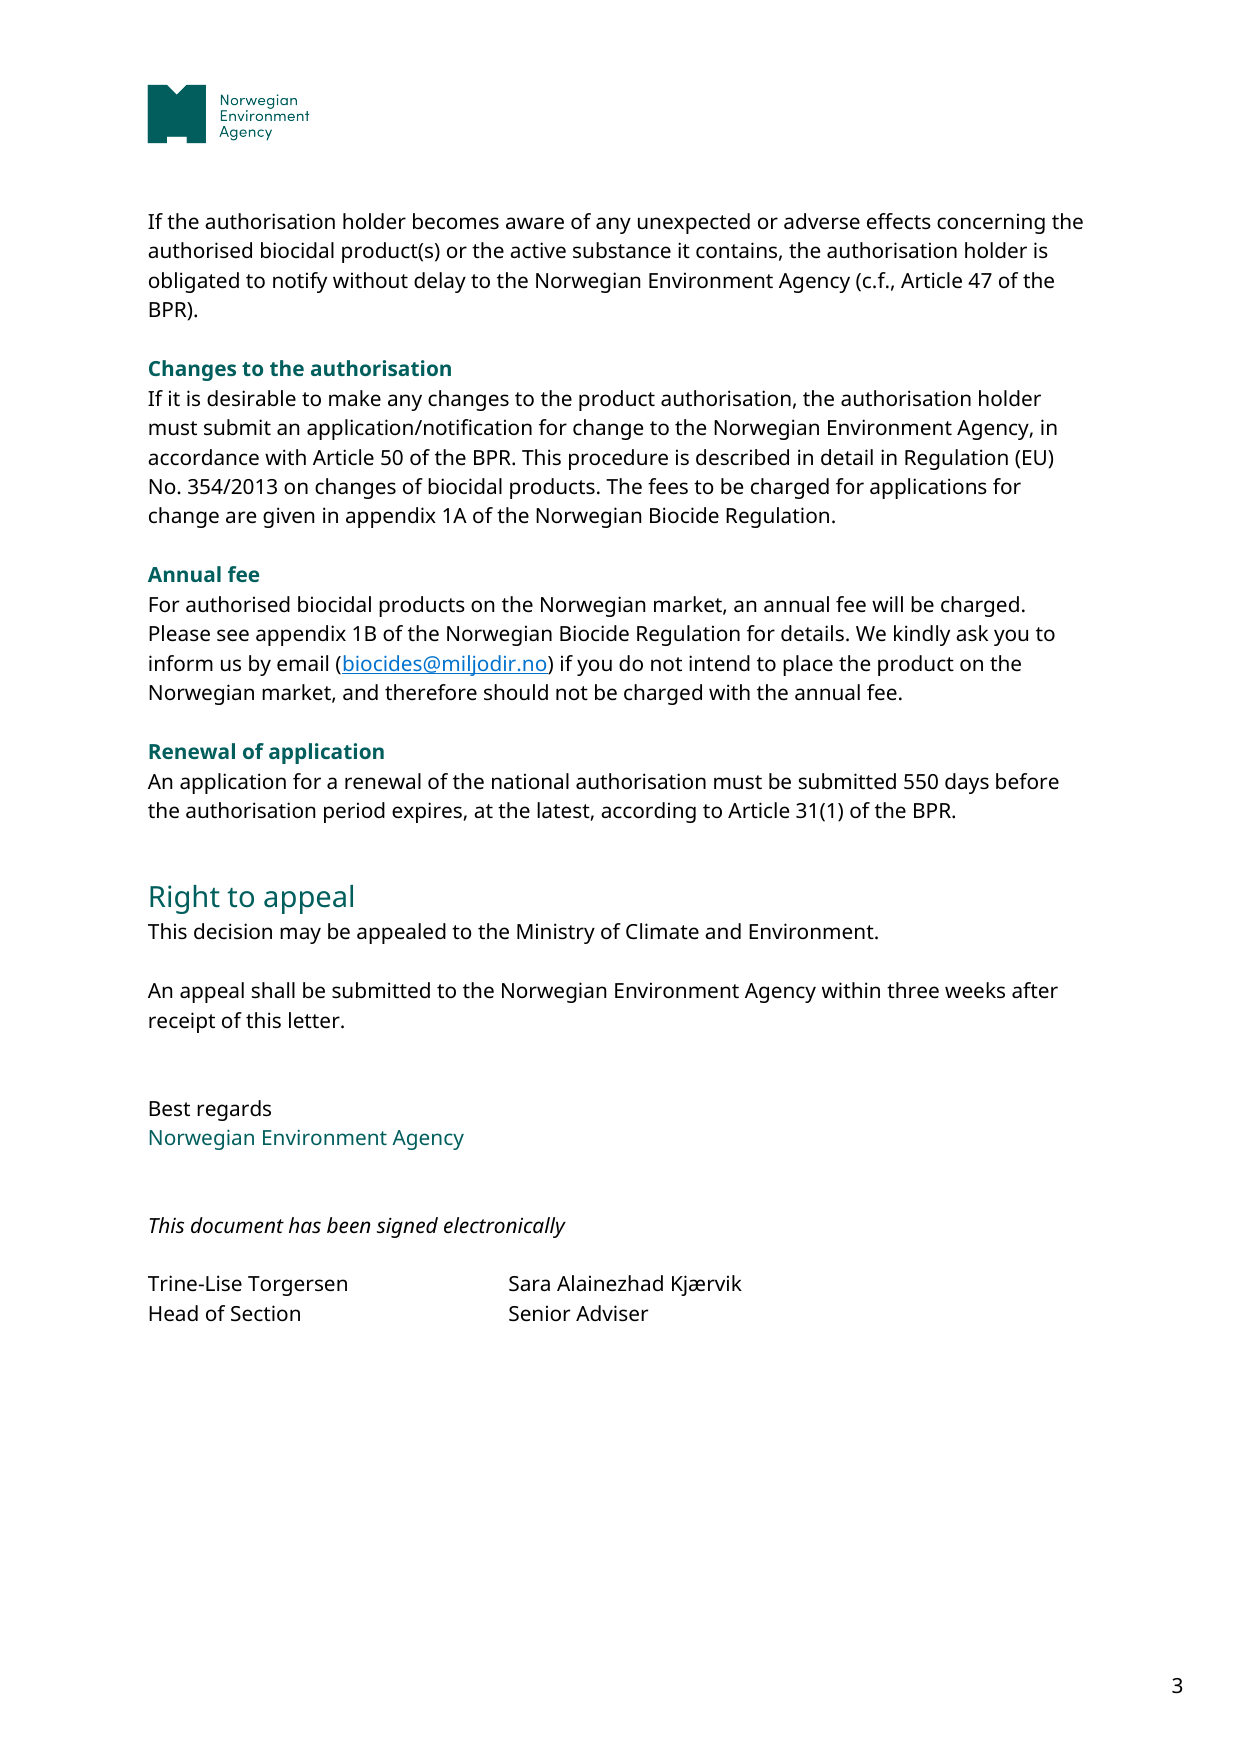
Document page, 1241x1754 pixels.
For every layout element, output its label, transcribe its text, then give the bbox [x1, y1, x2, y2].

text Trine-Lise Torgersen Sara Alainezhad Kjærvik [148, 1269, 1092, 1298]
text If it is desirable to make any changes to the product authorisation, the authorisation holder must submit an application/notification for change to the Norwegian Environment Agency, in accordance with Article 50 of the BPR. This procedure is described in detail in Regulation (EU) No. 354/2013 on changes of biocidal products. The fees to be charged for applications for change are given in appendix 1A of the Norwegian Biocide Regulation. [148, 384, 1092, 530]
text An application for a renewal of the national authorisation must be submitted 550 days before the authorisation period expires, at the latest, according to Article 31(1) of the BPR. [148, 767, 1092, 825]
text If the authorisation holder becomes aware of any unexpected or adverse effects concerning the authorised biocidal product(s) or the active substance it contains, the authorisation holder is obligated to notify without delay to the Norwegian Environment Agency (c.f., Article 47 of the BPR). [148, 207, 1092, 324]
subtitle Right to appeal [148, 876, 1092, 916]
text This document has been signed electronically [148, 1212, 1092, 1240]
text Changes to the authorisation [148, 354, 1092, 383]
text Head of Section Senior Adviser [148, 1299, 1092, 1327]
text Norwegian Environment Agency [148, 1123, 1092, 1152]
text An appeal shall be submitted to the Norwegian Environment Agency within three weeks after receipt of this letter. [148, 976, 1092, 1034]
picture [128, 65, 329, 163]
text Renewal of application [148, 737, 1092, 766]
text This decision may be appealed to the Ministry of Climate and Environment. [148, 917, 1092, 946]
text Best regards [148, 1094, 1092, 1122]
text For authorised biocidal products on the Norwegian market, an annual fee will be charged. Please see appendix 1B of the Norwegian Biocide Regulation for details. We kindly ask you to inform us by email (biocides@miljodir.no) if you do not intend to place the product on the Norwegian market, and therefore should not be charged with the annual fee. [148, 590, 1092, 707]
text Annual fee [148, 561, 1092, 589]
